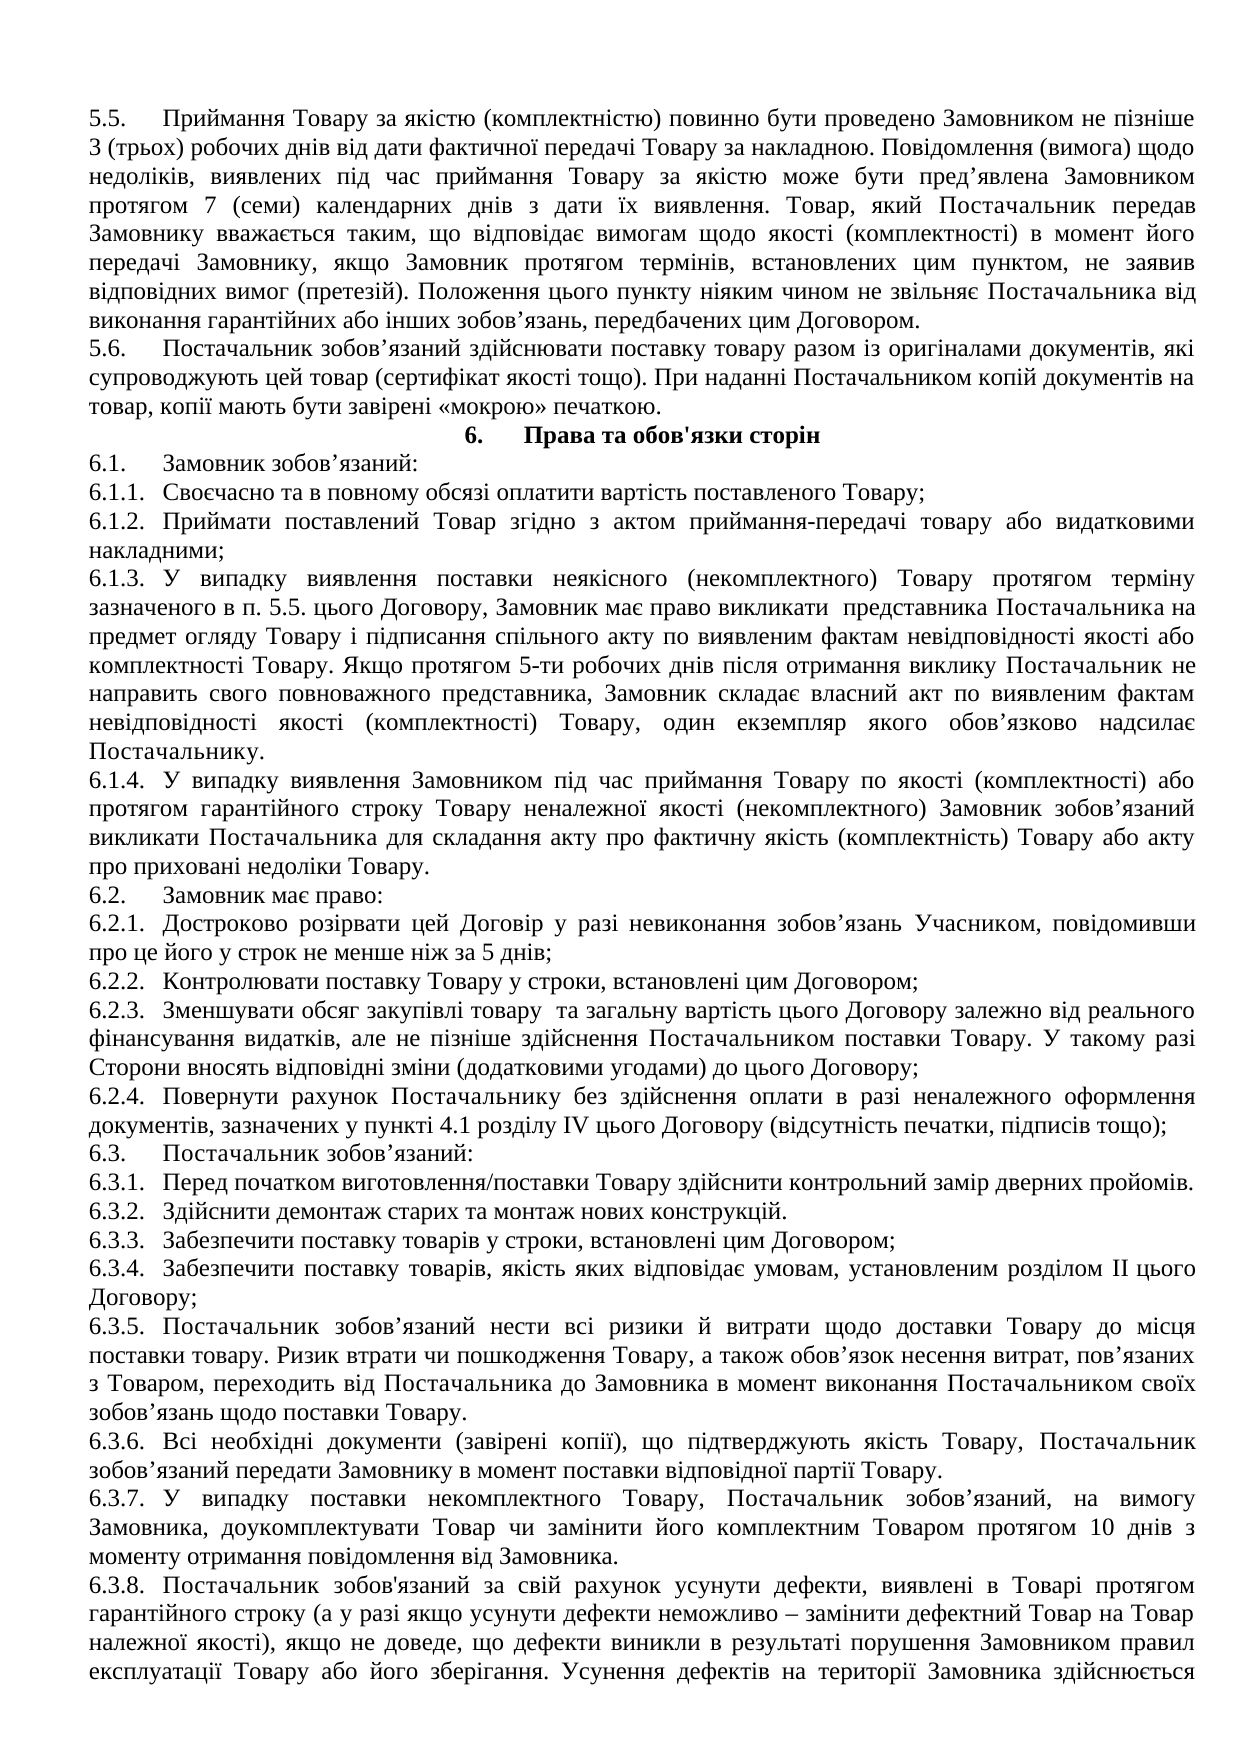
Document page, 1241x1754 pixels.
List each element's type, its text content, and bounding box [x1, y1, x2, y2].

list Права та обов'язки сторін [89, 420, 1196, 448]
list Своєчасно та в повному обсязі оплатити вартість поставленого Товару; [89, 477, 1196, 506]
list Забезпечити поставку товарів у строки, встановлені цим Договором; [89, 1225, 1196, 1253]
list У випадку поставки некомплектного Товару, Постачальник зобов’язаний, на вимогу Замовника, доукомплектувати Товар чи замінити його комплектним Товаром протягом 10 днів з моменту отримання повідомлення від Замовника. [89, 1483, 1196, 1570]
list Контролювати поставку Товару у строки, встановлені цим Договором; [89, 966, 1196, 995]
list Зменшувати обсяг закупівлі товару та загальну вартість цього Договору залежно від реального фінансування видатків, але не пізніше здійснення Постачальником поставки Товару. У такому разі Сторони вносять відповідні зміни (додатковими угодами) до цього Договору; [89, 995, 1196, 1081]
list Постачальник зобов’язаний: [89, 1138, 1196, 1167]
list Повернути рахунок Постачальнику без здійснення оплати в разі неналежного оформлення документів, зазначених у пункті 4.1 розділу IV цього Договору (відсутність печатки, підписів тощо); [89, 1081, 1196, 1138]
list Постачальник зобов’язаний здійснювати поставку товару разом із оригіналами документів, які супроводжують цей товар (сертифікат якості тощо). При наданні Постачальником копій документів на товар, копії мають бути завірені «мокрою» печаткою. [89, 333, 1196, 420]
list Постачальник зобов’язаний нести всі ризики й витрати щодо доставки Товару до місця поставки товару. Ризик втрати чи пошкодження Товару, а також обов’язок несення витрат, пов’язаних з Товаром, переходить від Постачальника до Замовника в момент виконання Постачальником своїх зобов’язань щодо поставки Товару. [89, 1311, 1196, 1426]
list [89, 1570, 1196, 1685]
list Приймати поставлений Товар згідно з актом приймання-передачі товару або видатковими накладними; [89, 506, 1196, 563]
list Всі необхідні документи (завірені копії), що підтверджують якість Товару, Постачальник зобов’язаний передати Замовнику в момент поставки відповідної партії Товару. [89, 1426, 1196, 1483]
list У випадку виявлення поставки неякісного (некомплектного) Товару протягом терміну зазначеного в п. 5.5. цього Договору, Замовник має право викликати представника Постачальника на предмет огляду Товару і підписання спільного акту по виявленим фактам невідповідності якості або комплектності Товару. Якщо протягом 5-ти робочих днів після отримання виклику Постачальник не направить свого повноважного представника, Замовник складає власний акт по виявленим фактам невідповідності якості (комплектності) Товару, один екземпляр якого обов’язково надсилає Постачальнику. [89, 563, 1196, 765]
list Достроково розірвати цей Договір у разі невиконання зобов’язань Учасником, повідомивши про це його у строк не менше ніж за 5 днів; [89, 908, 1196, 966]
list Перед початком виготовлення/поставки Товару здійснити контрольний замір дверних пройомів. [89, 1167, 1196, 1196]
list Замовник зобов’язаний: [89, 448, 1196, 477]
list У випадку виявлення Замовником під час приймання Товару по якості (комплектності) або протягом гарантійного строку Товару неналежної якості (некомплектного) Замовник зобов’язаний викликати Постачальника для складання акту про фактичну якість (комплектність) Товару або акту про приховані недоліки Товару. [89, 765, 1196, 880]
list Приймання Товару за якістю (комплектністю) повинно бути проведено Замовником не пізніше 3 (трьох) робочих днів від дати фактичної передачі Товару за накладною. Повідомлення (вимога) щодо недоліків, виявлених під час приймання Товару за якістю може бути пред’явлена Замовником протягом 7 (семи) календарних днів з дати їх виявлення. Товар, який Постачальник передав Замовнику вважається таким, що відповідає вимогам щодо якості (комплектності) в момент його передачі Замовнику, якщо Замовник протягом термінів, встановлених цим пунктом, не заявив відповідних вимог (претезій). Положення цього пункту ніяким чином не звільняє Постачальника від виконання гарантійних або інших зобов’язань, передбачених цим Договором. [89, 103, 1196, 333]
list Забезпечити поставку товарів, якість яких відповідає умовам, установленим розділом II цього Договору; [89, 1253, 1196, 1311]
list Замовник має право: [89, 880, 1196, 908]
list Здійснити демонтаж старих та монтаж нових конструкцій. [89, 1196, 1196, 1225]
